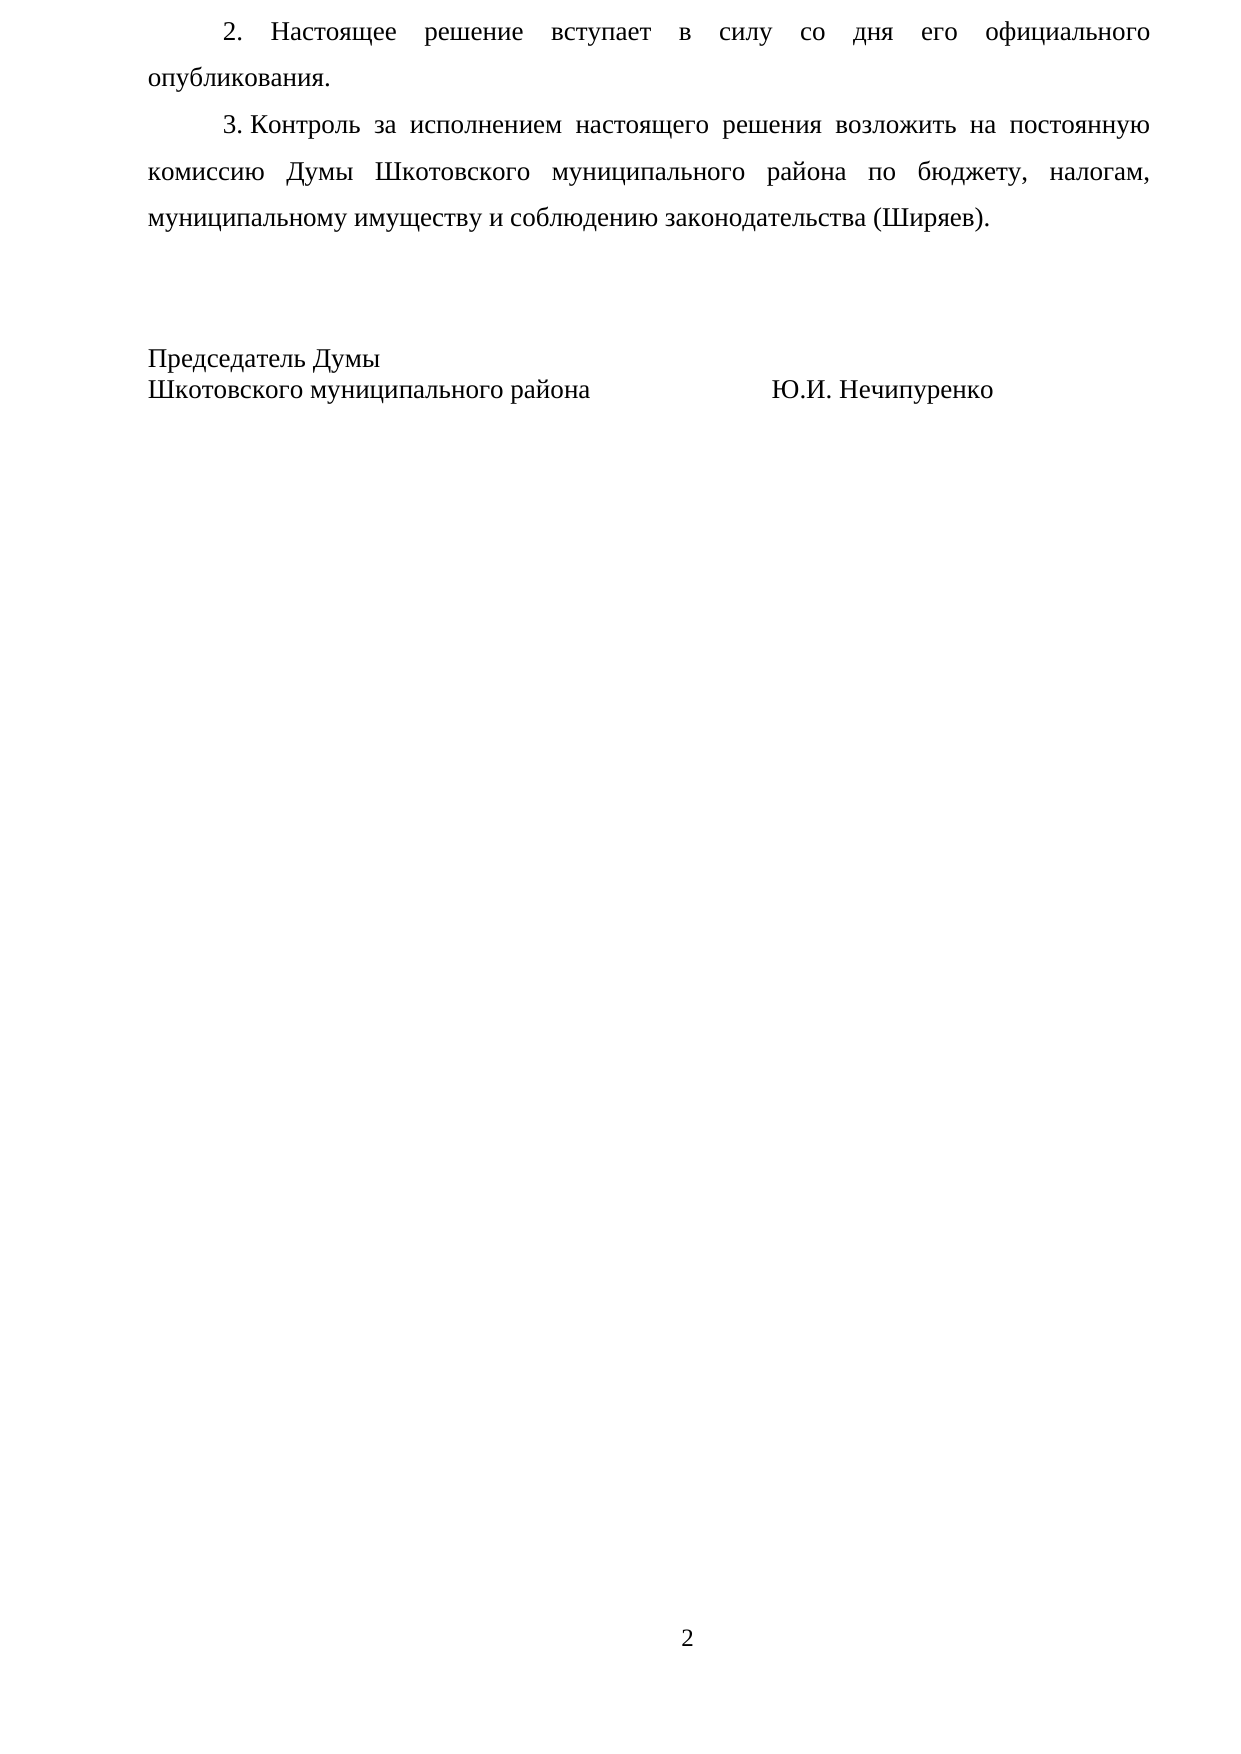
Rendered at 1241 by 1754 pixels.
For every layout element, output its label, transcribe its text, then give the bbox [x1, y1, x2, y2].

text Председатель Думы [148, 342, 1152, 373]
text Шкотовского муниципального района Ю.И. Нечипуренко [148, 373, 1152, 404]
text 2. Настоящее решение вступает в силу со дня его официального опубликования. [148, 15, 1152, 93]
text 3. Контроль за исполнением настоящего решения возложить на постоянную комиссию Думы Шкотовского муниципального района по бюджету, налогам, муниципальному имуществу и соблюдению законодательства (Ширяев). [148, 108, 1152, 233]
